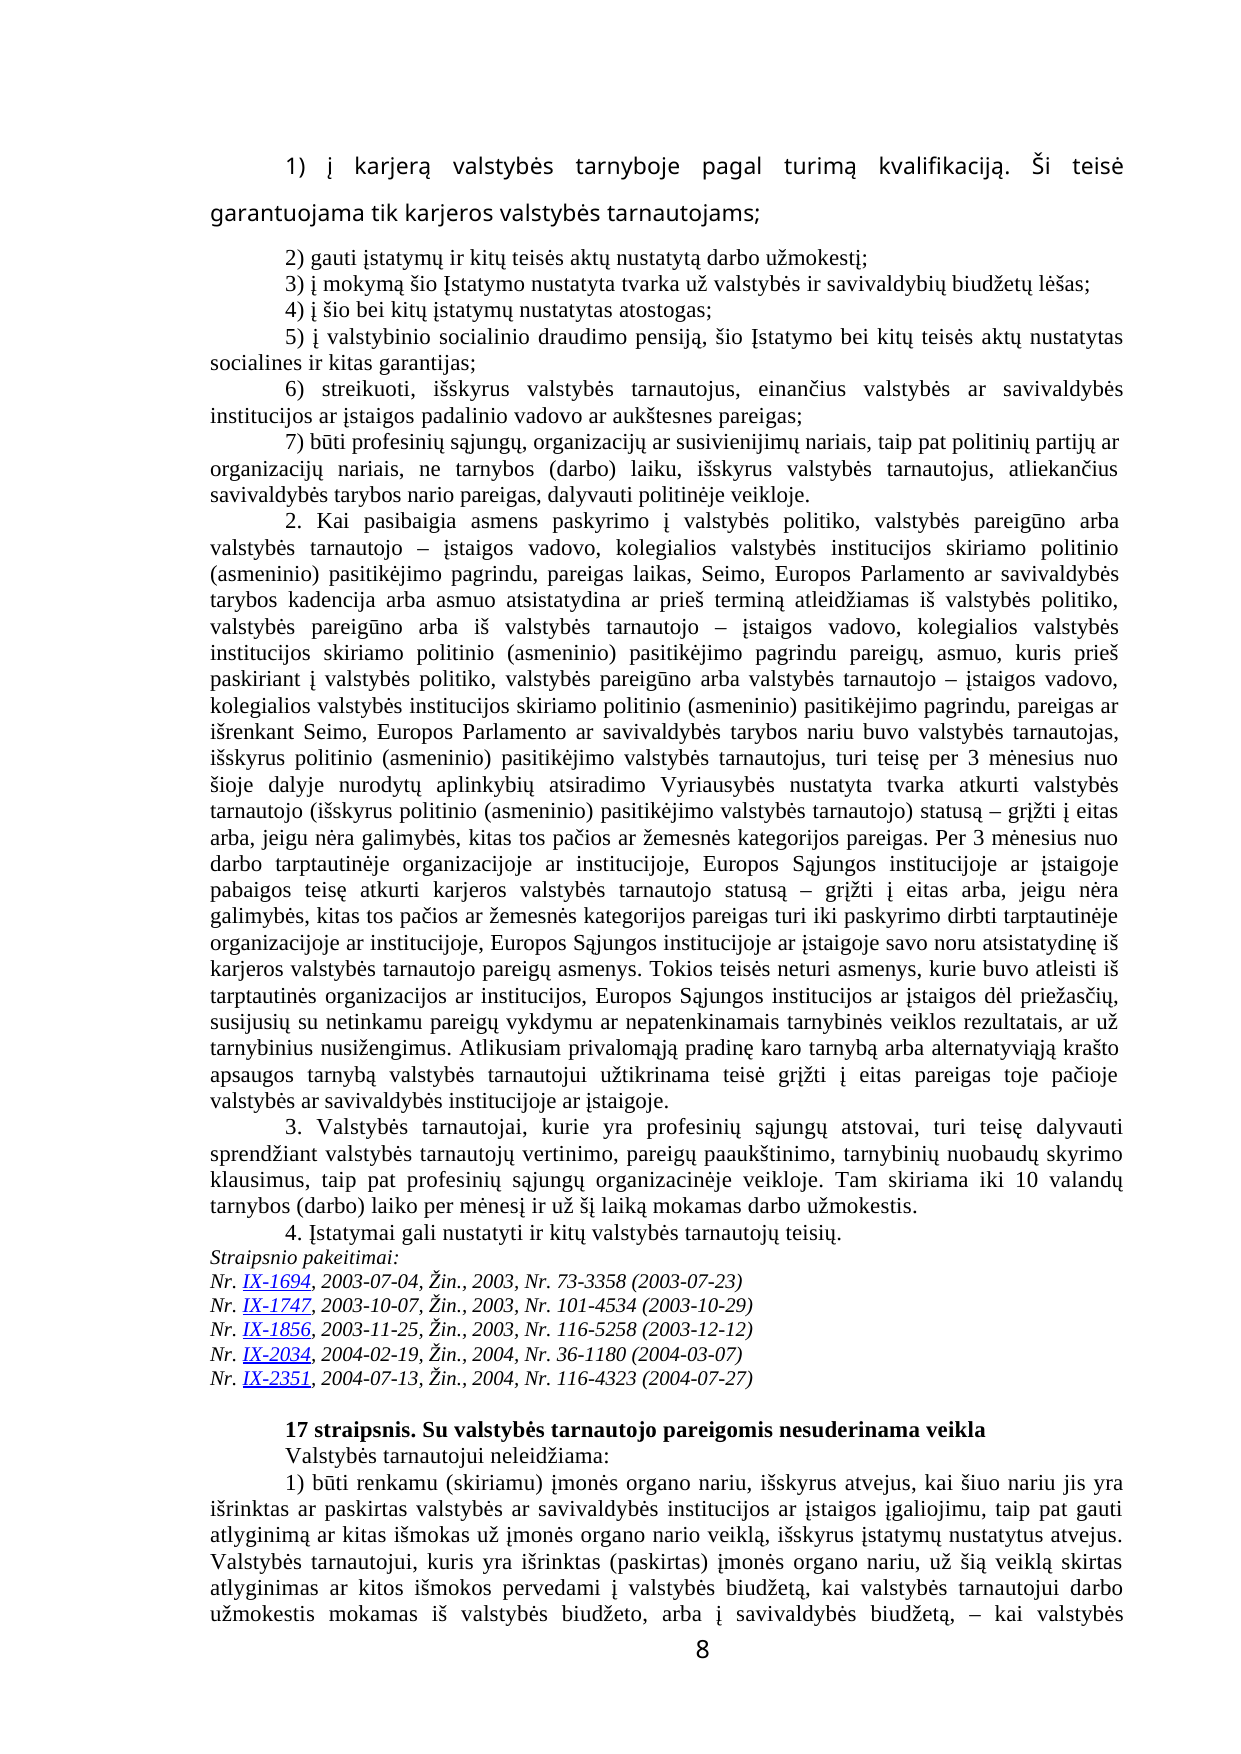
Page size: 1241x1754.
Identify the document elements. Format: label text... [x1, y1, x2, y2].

text 6) streikuoti, išskyrus valstybės tarnautojus, einančius valstybės ar savivaldybės institucijos ar įstaigos padalinio vadovo ar aukštesnes pareigas; [210, 376, 1125, 428]
text Nr. IX-2351, 2004-07-13, Žin., 2004, Nr. 116-4323 (2004-07-27) [210, 1366, 1120, 1389]
text Nr. IX-1694, 2003-07-04, Žin., 2003, Nr. 73-3358 (2003-07-23) [210, 1269, 1120, 1293]
text 5) į valstybinio socialinio draudimo pensiją, šio Įstatymo bei kitų teisės aktų nustatytas socialines ir kitas garantijas; [210, 323, 1125, 376]
text Valstybės tarnautojui neleidžiama: [210, 1442, 1125, 1469]
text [210, 1469, 1125, 1627]
text 4. Įstatymai gali nustatyti ir kitų valstybės tarnautojų teisių. [210, 1219, 1125, 1245]
text 1) į karjerą valstybės tarnyboje pagal turimą kvalifikaciją. Ši teisė garantuojama tik karjeros valstybės tarnautojams; [210, 150, 1125, 228]
text Straipsnio pakeitimai: [210, 1245, 1125, 1269]
text Nr. IX-2034, 2004-02-19, Žin., 2004, Nr. 36-1180 (2004-03-07) [210, 1341, 1120, 1366]
text Nr. IX-1856, 2003-11-25, Žin., 2003, Nr. 116-5258 (2003-12-12) [210, 1317, 1120, 1341]
text 3. Valstybės tarnautojai, kurie yra profesinių sąjungų atstovai, turi teisę dalyvauti sprendžiant valstybės tarnautojų vertinimo, pareigų paaukštinimo, tarnybinių nuobaudų skyrimo klausimus, taip pat profesinių sąjungų organizacinėje veikloje. Tam skiriama iki 10 valandų tarnybos (darbo) laiko per mėnesį ir už šį laiką mokamas darbo užmokestis. [210, 1113, 1125, 1219]
text 3) į mokymą šio Įstatymo nustatyta tvarka už valstybės ir savivaldybių biudžetų lėšas; [210, 270, 1125, 296]
text 17 straipsnis. Su valstybės tarnautojo pareigomis nesuderinama veikla [210, 1416, 1125, 1442]
text 7) būti profesinių sąjungų, organizacijų ar susivienijimų nariais, taip pat politinių partijų ar organizacijų nariais, ne tarnybos (darbo) laiku, išskyrus valstybės tarnautojus, atliekančius savivaldybės tarybos nario pareigas, dalyvauti politinėje veikloje. [210, 428, 1120, 507]
text 2. Kai pasibaigia asmens paskyrimo į valstybės politiko, valstybės pareigūno arba valstybės tarnautojo – įstaigos vadovo, kolegialios valstybės institucijos skiriamo politinio (asmeninio) pasitikėjimo pagrindu, pareigas laikas, Seimo, Europos Parlamento ar savivaldybės tarybos kadencija arba asmuo atsistatydina ar prieš terminą atleidžiamas iš valstybės politiko, valstybės pareigūno arba iš valstybės tarnautojo – įstaigos vadovo, kolegialios valstybės institucijos skiriamo politinio (asmeninio) pasitikėjimo pagrindu pareigų, asmuo, kuris prieš paskiriant į valstybės politiko, valstybės pareigūno arba valstybės tarnautojo – įstaigos vadovo, kolegialios valstybės institucijos skiriamo politinio (asmeninio) pasitikėjimo pagrindu, pareigas ar išrenkant Seimo, Europos Parlamento ar savivaldybės tarybos nariu buvo valstybės tarnautojas, išskyrus politinio (asmeninio) pasitikėjimo valstybės tarnautojus, turi teisę per 3 mėnesius nuo šioje dalyje nurodytų aplinkybių atsiradimo Vyriausybės nustatyta tvarka atkurti valstybės tarnautojo (išskyrus politinio (asmeninio) pasitikėjimo valstybės tarnautojo) statusą – grįžti į eitas arba, jeigu nėra galimybės, kitas tos pačios ar žemesnės kategorijos pareigas. Per 3 mėnesius nuo darbo tarptautinėje organizacijoje ar institucijoje, Europos Sąjungos institucijoje ar įstaigoje pabaigos teisę atkurti karjeros valstybės tarnautojo statusą – grįžti į eitas arba, jeigu nėra galimybės, kitas tos pačios ar žemesnės kategorijos pareigas turi iki paskyrimo dirbti tarptautinėje organizacijoje ar institucijoje, Europos Sąjungos institucijoje ar įstaigoje savo noru atsistatydinę iš karjeros valstybės tarnautojo pareigų asmenys. Tokios teisės neturi asmenys, kurie buvo atleisti iš tarptautinės organizacijos ar institucijos, Europos Sąjungos institucijos ar įstaigos dėl priežasčių, susijusių su netinkamu pareigų vykdymu ar nepatenkinamais tarnybinės veiklos rezultatais, ar už tarnybinius nusižengimus. Atlikusiam privalomąją pradinę karo tarnybą arba alternatyviąją krašto apsaugos tarnybą valstybės tarnautojui užtikrinama teisė grįžti į eitas pareigas toje pačioje valstybės ar savivaldybės institucijoje ar įstaigoje. [210, 507, 1120, 1113]
text Nr. IX-1747, 2003-10-07, Žin., 2003, Nr. 101-4534 (2003-10-29) [210, 1293, 1120, 1317]
text 2) gauti įstatymų ir kitų teisės aktų nustatytą darbo užmokestį; [210, 244, 1125, 270]
text 4) į šio bei kitų įstatymų nustatytas atostogas; [210, 296, 1125, 323]
